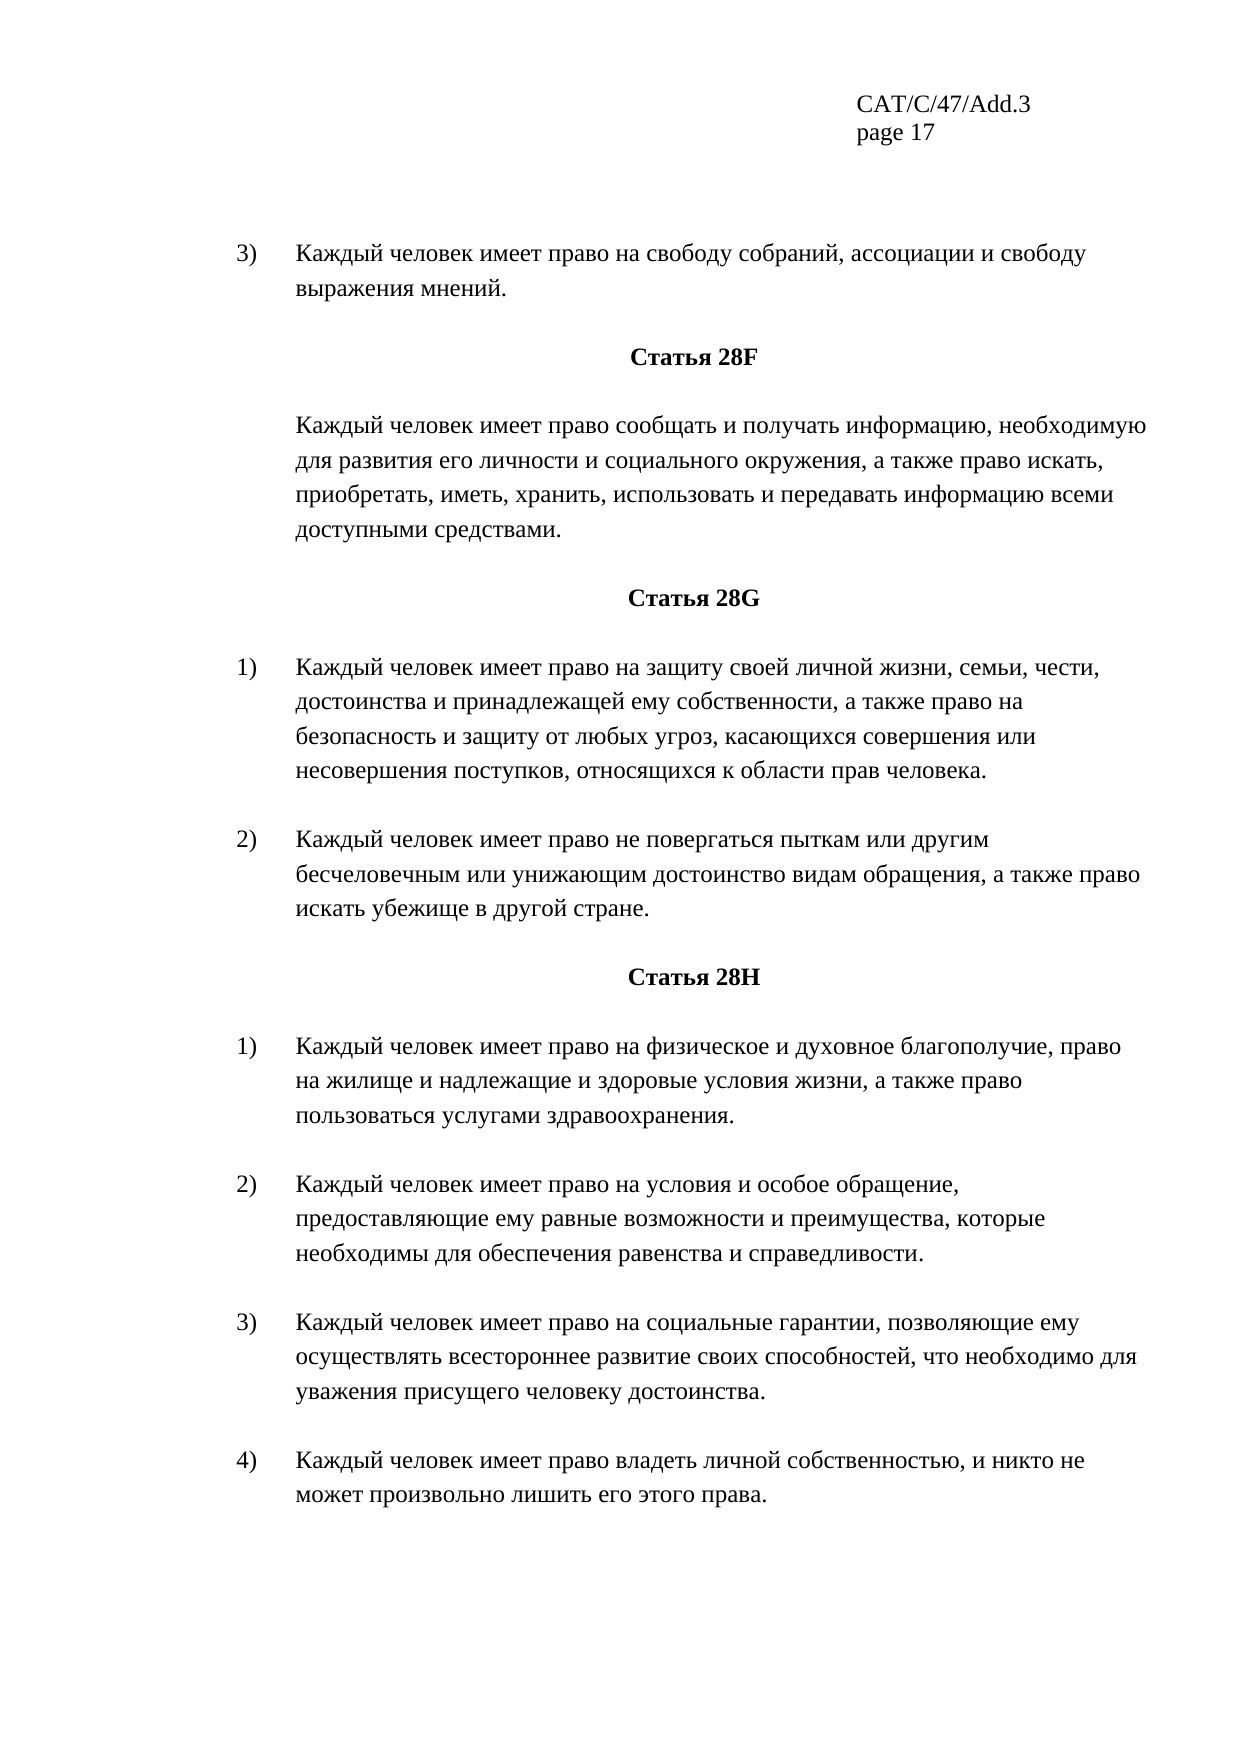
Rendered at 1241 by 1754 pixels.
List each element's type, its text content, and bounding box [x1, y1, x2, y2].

text 2) Каждый человек имеет право не повергаться пыткам или другим бесчеловечным или унижающим достоинство видам обращения, а также право искать убежище в другой стране. [236, 824, 1152, 922]
text Статья 28H [236, 962, 1152, 991]
text 2) Каждый человек имеет право на условия и особое обращение, предоставляющие ему равные возможности и преимущества, которые необходимы для обеспечения равенства и справедливости. [236, 1169, 1152, 1267]
text 3) Каждый человек имеет право на социальные гарантии, позволяющие ему осуществлять всестороннее развитие своих способностей, что необходимо для уважения присущего человеку достоинства. [177, 1307, 1152, 1405]
text 1) Каждый человек имеет право на защиту своей личной жизни, семьи, чести, достоинства и принадлежащей ему собственности, а также право на безопасность и защиту от любых угроз, касающихся совершения или несовершения поступков, относящихся к области прав человека. [236, 652, 1152, 784]
text Статья 28F [236, 342, 1152, 370]
text 4) Каждый человек имеет право владеть личной собственностью, и никто не может произвольно лишить его этого права. [177, 1445, 1152, 1508]
text 1) Каждый человек имеет право на физическое и духовное благополучие, право на жилище и надлежащие и здоровые условия жизни, а также право пользоваться услугами здравоохранения. [236, 1031, 1152, 1129]
text Статья 28G [236, 583, 1152, 612]
text 3) Каждый человек имеет право на свободу собраний, ассоциации и свободу выражения мнений. [236, 238, 1152, 301]
text Каждый человек имеет право сообщать и получать информацию, необходимую для развития его личности и социального окружения, а также право искать, приобретать, иметь, хранить, использовать и передавать информацию всеми доступными средствами. [236, 411, 1152, 543]
